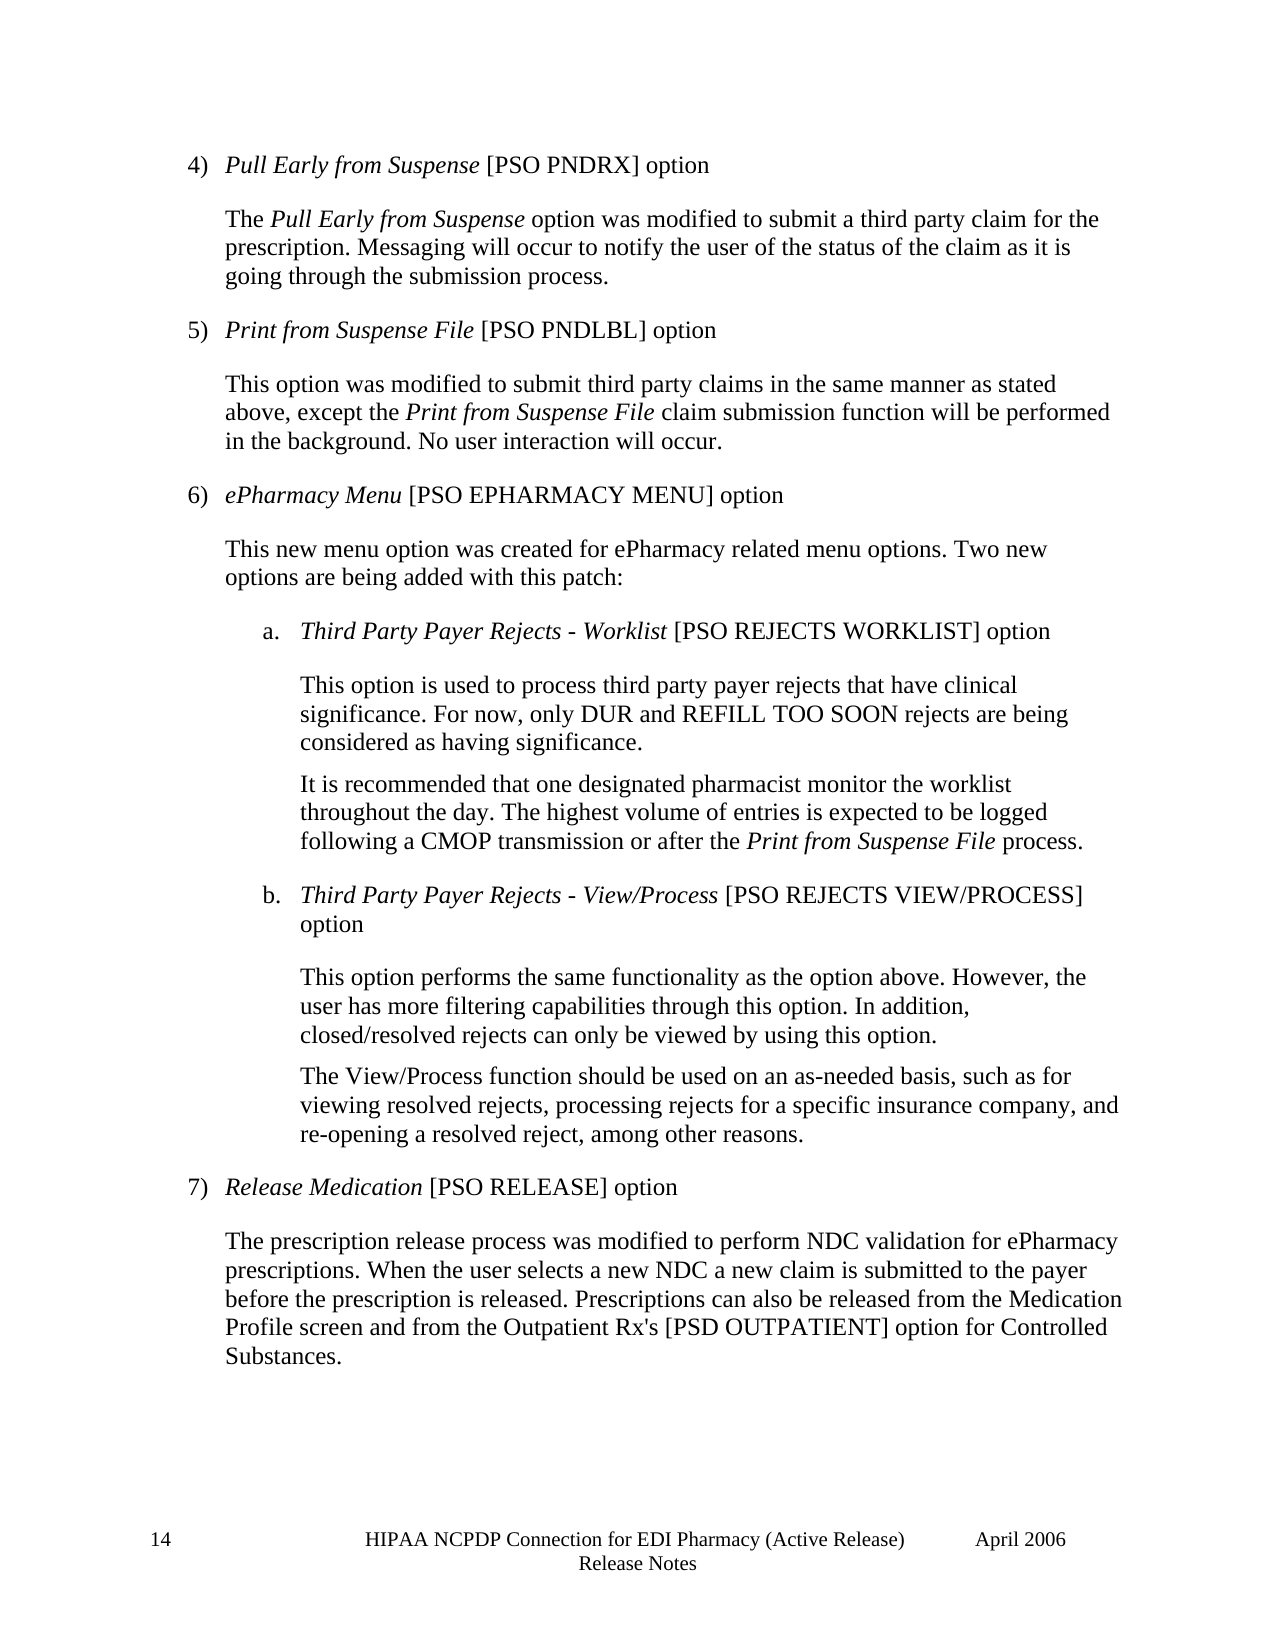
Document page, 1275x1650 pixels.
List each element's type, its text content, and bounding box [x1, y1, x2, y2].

text This new menu option was created for ePharmacy related menu options. Two new options are being added with this patch: [225, 534, 1125, 591]
list Release Medication [PSO RELEASE] option [187, 1172, 1125, 1201]
text The prescription release process was modified to perform NDC validation for ePharmacy prescriptions. When the user selects a new NDC a new claim is submitted to the payer before the prescription is released. Prescriptions can also be released from the Medication Profile screen and from the Outpatient Rx's [PSD OUTPATIENT] option for Controlled Substances. [225, 1226, 1125, 1370]
text The View/Process function should be used on an as-needed basis, such as for viewing resolved rejects, processing rejects for a specific insurance company, and re-opening a resolved reject, among other reasons. [300, 1061, 1125, 1147]
text The Pull Early from Suspense option was modified to submit a third party claim for the prescription. Messaging will occur to notify the user of the status of the claim as it is going through the submission process. [225, 204, 1125, 290]
text This option performs the same functionality as the option above. However, the user has more filtering capabilities through this option. In addition, closed/resolved rejects can only be viewed by using this option. [300, 962, 1125, 1049]
text This option was modified to submit third party claims in the same manner as stated above, except the Print from Suspense File claim submission function will be performed in the background. No user interaction will occur. [225, 369, 1125, 455]
list Print from Suspense File [PSO PNDLBL] option [187, 315, 1125, 344]
list ePharmacy Menu [PSO EPHARMACY MENU] option [187, 480, 1125, 509]
list Third Party Payer Rejects - Worklist [PSO REJECTS WORKLIST] option [262, 616, 1125, 645]
text It is recommended that one designated pharmacist monitor the worklist throughout the day. The highest volume of entries is expected to be logged following a CMOP transmission or after the Print from Suspense File process. [300, 769, 1125, 855]
list Pull Early from Suspense [PSO PNDRX] option [187, 150, 1125, 179]
list Third Party Payer Rejects - View/Process [PSO REJECTS VIEW/PROCESS] option [262, 880, 1125, 937]
text This option is used to process third party payer rejects that have clinical significance. For now, only DUR and REFILL TOO SOON rejects are being considered as having significance. [300, 670, 1125, 756]
